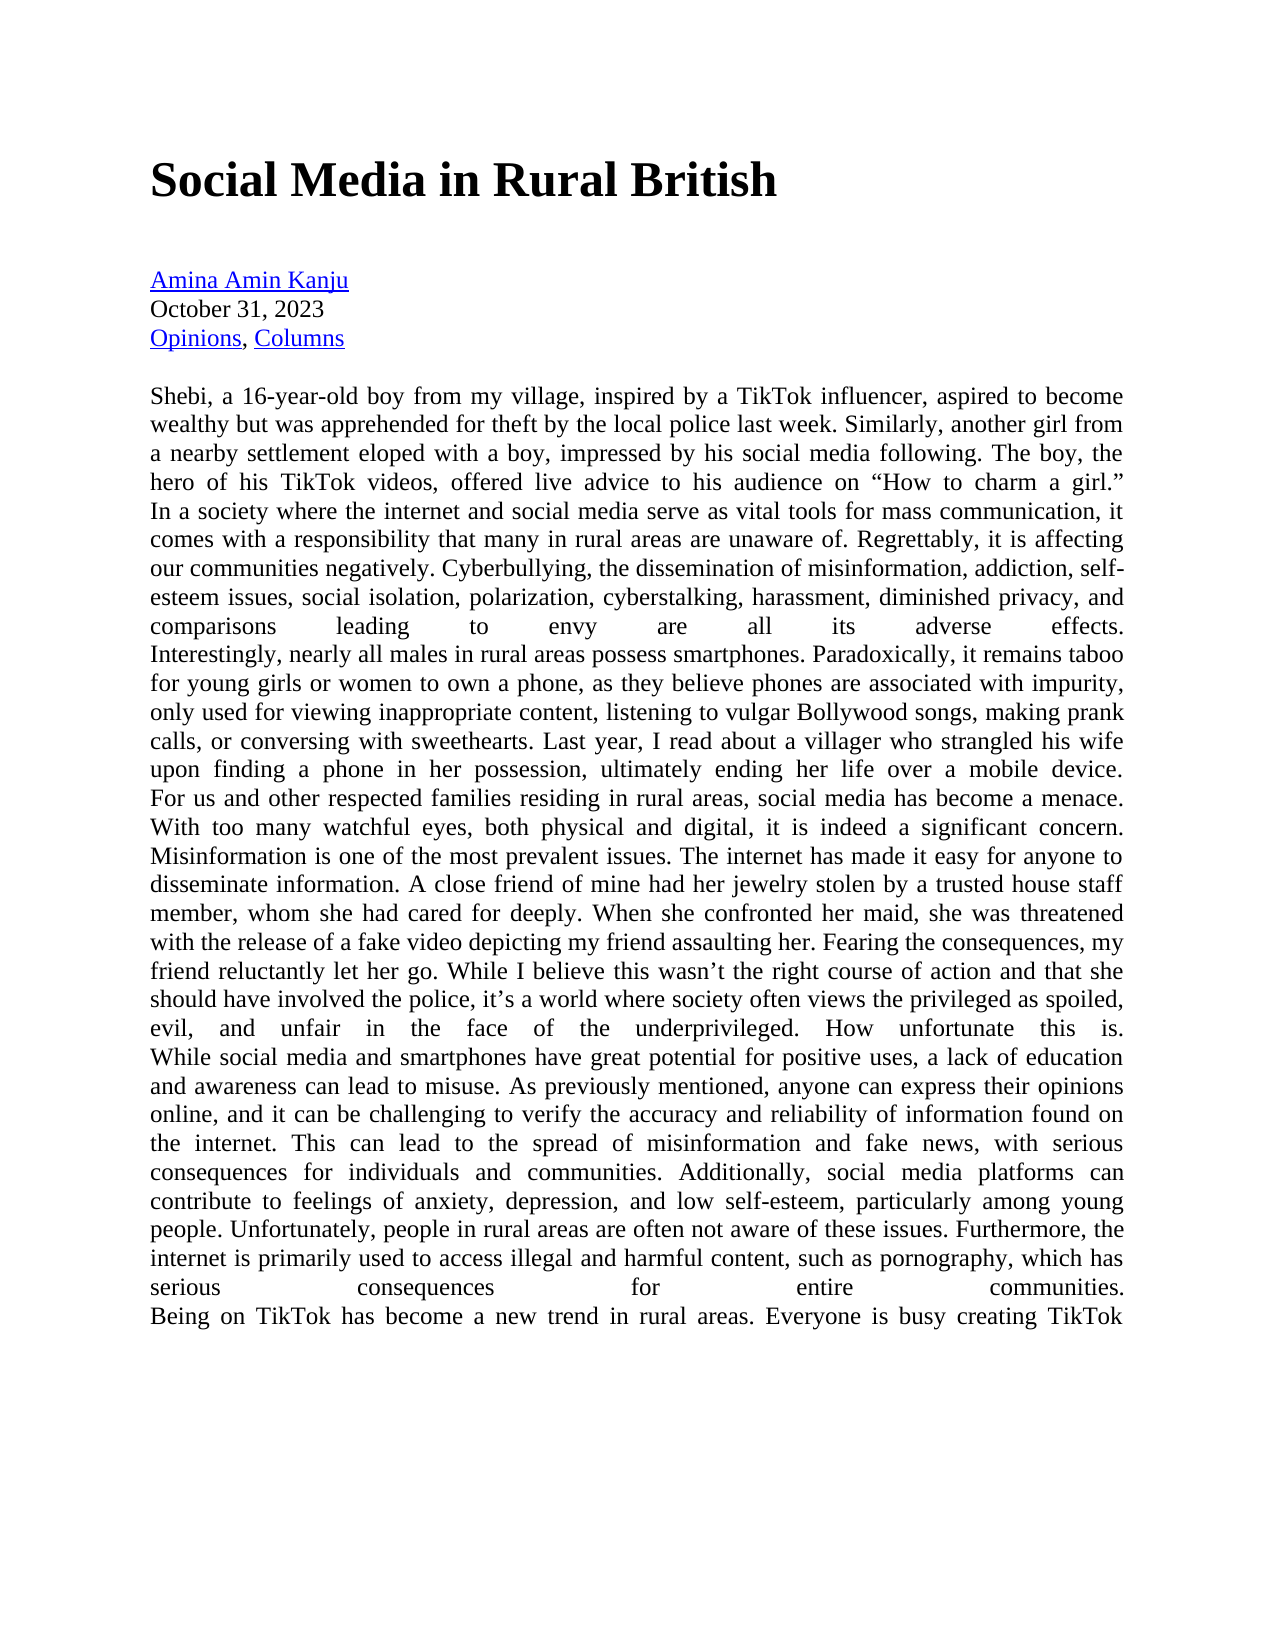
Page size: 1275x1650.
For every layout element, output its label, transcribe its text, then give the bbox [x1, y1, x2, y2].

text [150, 381, 1125, 1329]
text October 31, 2023 [150, 294, 1125, 323]
text Social Media in Rural British [150, 150, 1125, 207]
text Amina Amin Kanju [150, 265, 1125, 294]
text Opinions, Columns [150, 323, 1125, 352]
